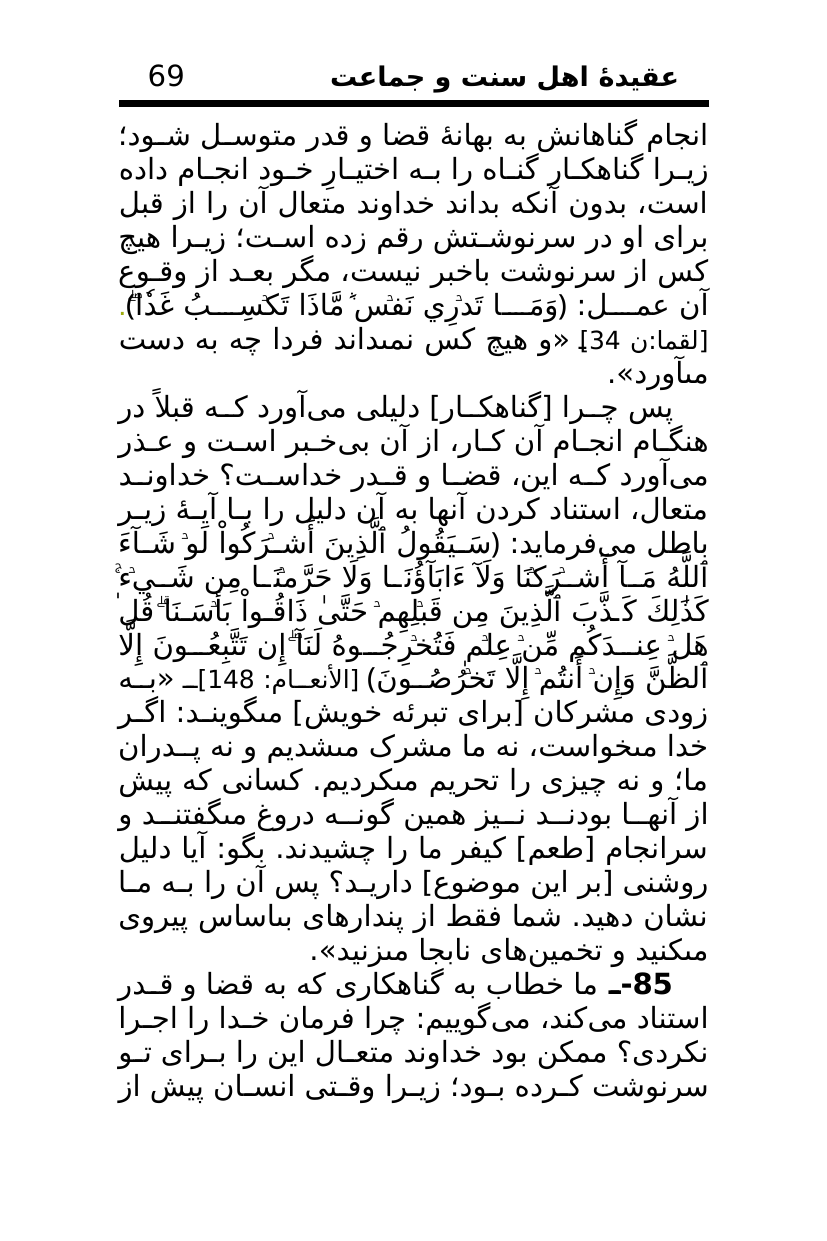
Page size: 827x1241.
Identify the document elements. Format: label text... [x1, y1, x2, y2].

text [118, 967, 709, 1103]
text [118, 118, 709, 390]
text پس چرا [گناهکار] دلیلى مى‌آورد که قبلاً در هنگام انجام آن کار، از آن بى‌خبر است و عذر مى‌آورد که این، قضا و قدر خداست؟ خداوند متعال، استناد کردن آنها به آن دلیل را با آیۀ زیر باطل مى‌فرماید: ﴿سَيَقُولُ ٱلَّذِينَ أَشۡرَكُواْ لَوۡ شَآءَ ٱللَّهُ مَآ أَشۡرَكۡنَا وَلَآ ءَابَآؤُنَا وَلَا حَرَّمۡنَا مِن شَيۡءٖۚ كَذَٰلِكَ كَذَّبَ ٱلَّذِينَ مِن قَبۡلِهِمۡ حَتَّىٰ ذَاقُواْ بَأۡسَنَاۗ قُلۡ هَلۡ عِندَكُم مِّنۡ عِلۡمٖ فَتُخۡرِجُوهُ لَنَآۖ إِن تَتَّبِعُونَ إِلَّا ٱلظَّنَّ وَإِنۡ أَنتُمۡ إِلَّا تَخۡرُصُونَ﴾ [الأنعام: 148] «به زودى مشرکان [براى تبرئه خویش] مى‏گویند: اگر خدا مى‏خواست، نه ما مشرک مى‏شدیم و نه پدران ما؛ و نه چیزى را تحریم مى‏کردیم. کسانى که پیش از آنها بودند نیز همین گونه دروغ مى‏گفتند و سرانجام [طعم] کیفر ما را چشیدند. بگو: آیا دلیل روشنى [بر این موضوع] دارید؟ پس آن را به ما نشان دهید. شما فقط از پندارهاى بى‏اساس پیروى مى‏کنید و تخمین‌هاى نابجا مى‏زنید». [118, 390, 709, 967]
